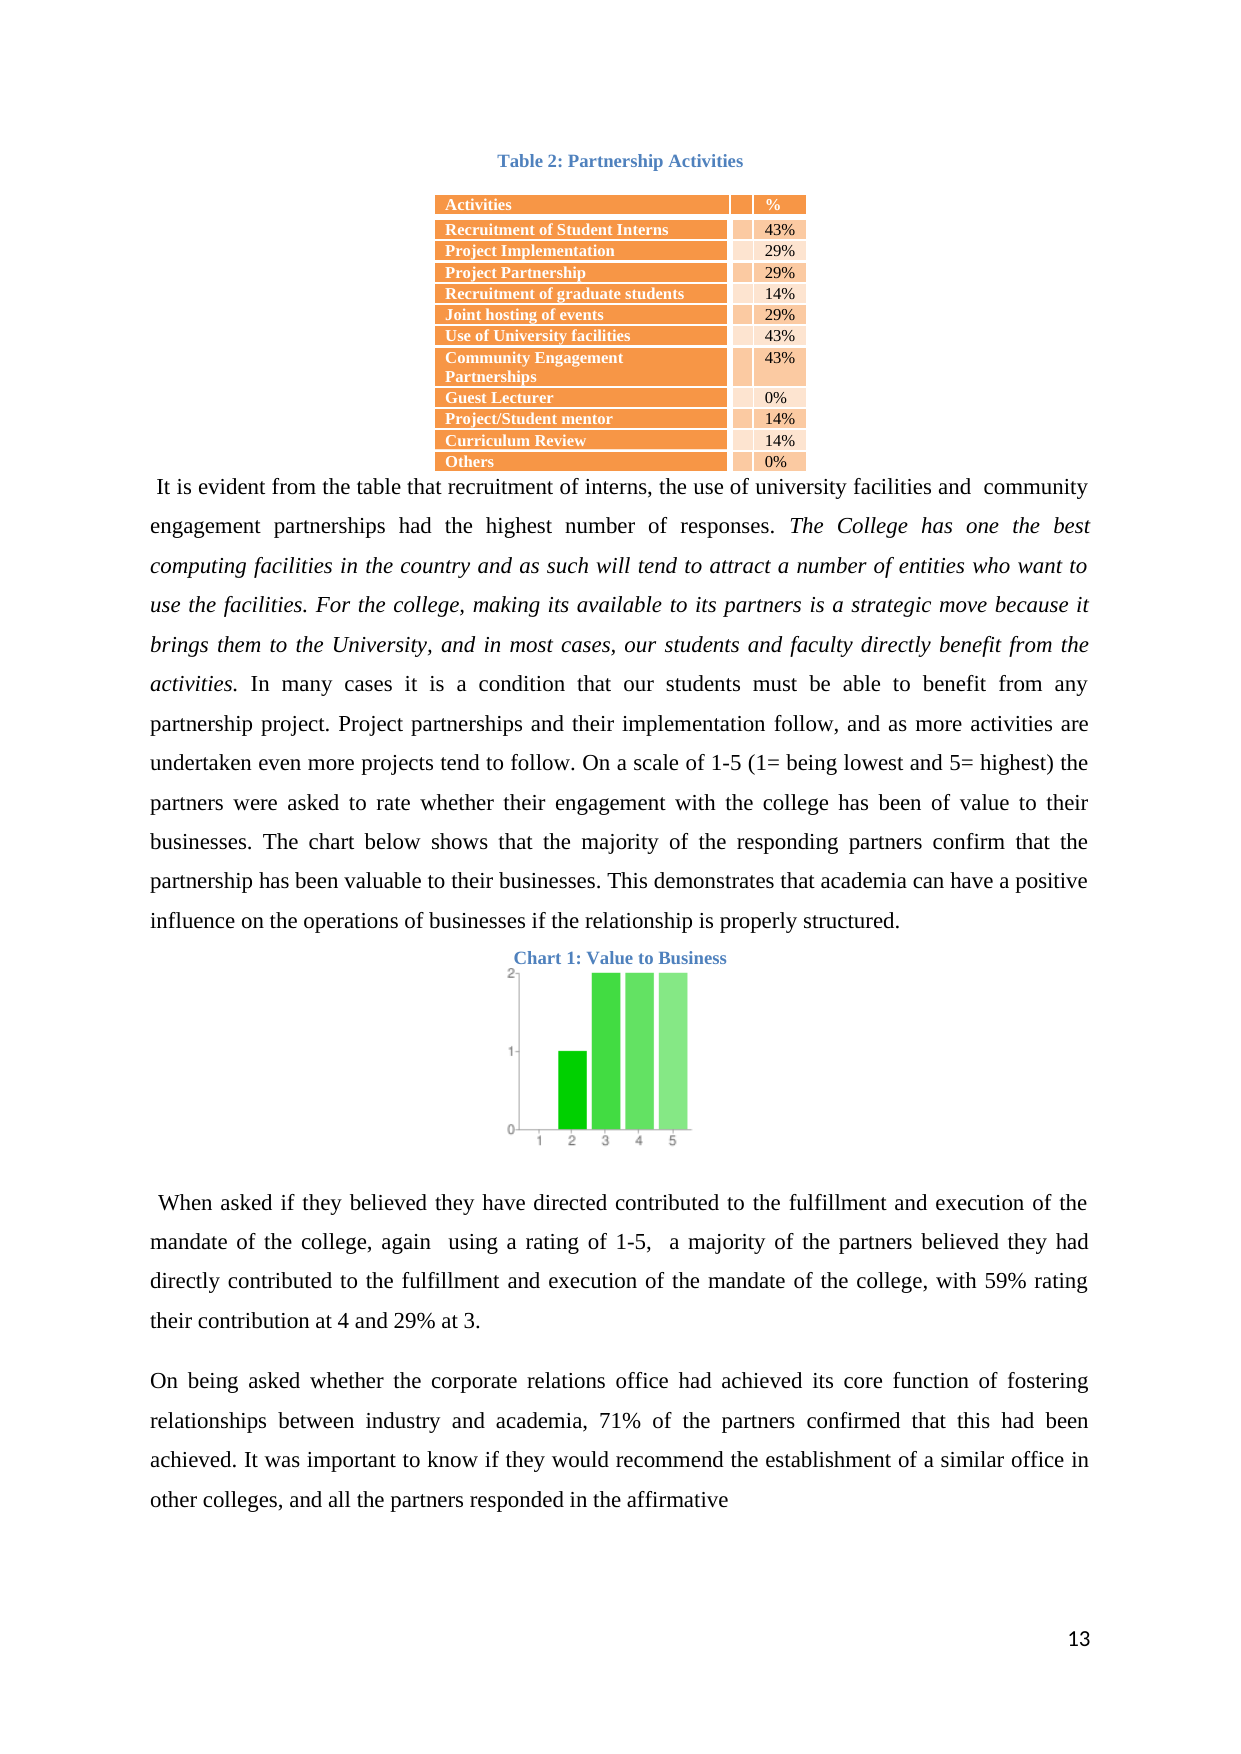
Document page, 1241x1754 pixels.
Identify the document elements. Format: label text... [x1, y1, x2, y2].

table_cell 0% [754, 452, 806, 471]
table_cell Project Implementation [435, 241, 727, 260]
table_cell [733, 305, 752, 324]
table_cell [733, 326, 753, 345]
table_cell [733, 388, 753, 407]
table_header Activities [435, 195, 729, 214]
text When asked if they believed they have directed contributed to the fulfillment and execution of the mandate of the college, again using a rating of 1-5, a majority of the partners believed they had directly contributed to the fulfillment and execution of the mandate of the college, with 59% rating their contribution at 4 and 29% at 3. [150, 1188, 1090, 1333]
table_cell 29% [754, 263, 806, 282]
table_cell 43% [754, 220, 806, 239]
table_cell Use of University facilities [435, 326, 727, 345]
table_cell [733, 284, 753, 303]
text Table 2: Partnership Activities [150, 150, 1090, 172]
table_cell Community Engagement Partnerships [435, 348, 727, 386]
table_cell Project/Student mentor [435, 409, 727, 428]
table_cell 14% [754, 430, 806, 449]
table_cell Recruitment of graduate students [435, 284, 727, 303]
table_cell 43% [754, 326, 806, 345]
table_cell Project Partnership [435, 263, 727, 282]
text On being asked whether the corporate relations office had achieved its core function of fostering relationships between industry and academia, 71% of the partners confirmed that this had been achieved. It was important to know if they would recommend the establishment of a similar office in other colleges, and all the partners responded in the affirmative [150, 1367, 1090, 1512]
table_cell 29% [754, 241, 806, 260]
text Chart 1: Value to Business [150, 947, 1090, 968]
picture [505, 968, 736, 1154]
table_cell 43% [754, 348, 806, 386]
table_cell [733, 241, 753, 260]
table_cell 14% [754, 409, 806, 428]
table_cell [733, 263, 752, 282]
table_cell [733, 430, 753, 449]
text It is evident from the table that recruitment of interns, the use of university facilities and community engagement partnerships had the highest number of responses. The College has one the best computing facilities in the country and as such will tend to attract a number of entities who want to use the facilities. For the college, making its available to its partners is a strategic move because it brings them to the University, and in most cases, our students and faculty directly benefit from the activities. In many cases it is a condition that our students must be able to benefit from any partnership project. Project partnerships and their implementation follow, and as more activities are undertaken even more projects tend to follow. On a scale of 1-5 (1= being lowest and 5= highest) the partners were asked to rate whether their engagement with the college has been of value to their businesses. The chart below shows that the majority of the responding partners confirm that the partnership has been valuable to their businesses. This demonstrates that academia can have a positive influence on the operations of businesses if the relationship is properly structured. [150, 473, 1090, 933]
table_cell Others [435, 452, 727, 471]
table_cell [733, 452, 752, 471]
table_cell [733, 409, 752, 428]
table_cell 29% [754, 305, 806, 324]
table_cell [733, 348, 752, 386]
table_cell Curriculum Review [435, 430, 727, 449]
table_cell Recruitment of Student Interns [435, 220, 727, 239]
table_cell [733, 220, 752, 239]
table_cell Joint hosting of events [435, 305, 727, 324]
table_header [731, 195, 752, 214]
table_cell 14% [754, 284, 806, 303]
table_cell 0% [754, 388, 806, 407]
table_cell Guest Lecturer [435, 388, 727, 407]
table_header % [754, 195, 806, 214]
